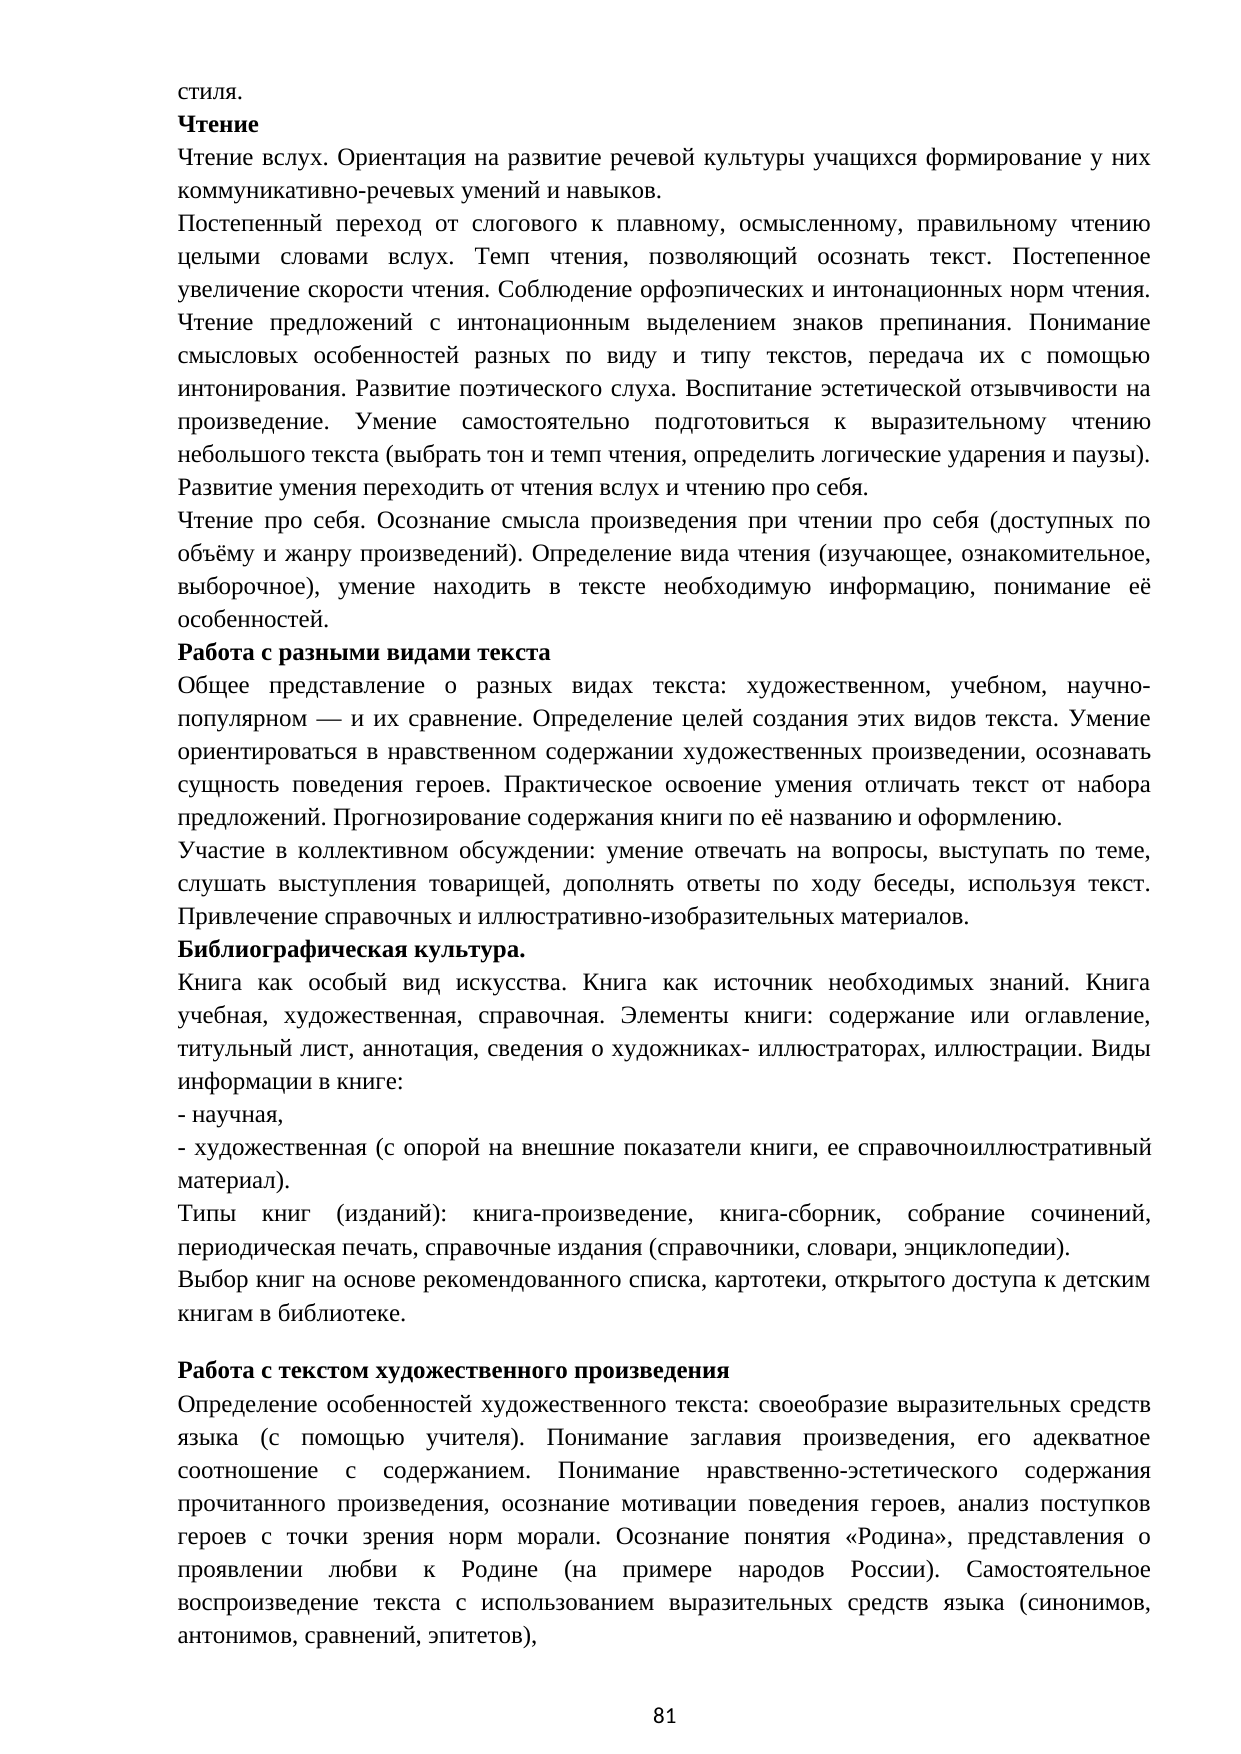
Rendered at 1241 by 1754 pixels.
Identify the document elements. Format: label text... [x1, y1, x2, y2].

text Чтение вслух. Ориентация на развитие речевой культуры учащихся формирование у них коммуникативно-речевых умений и навыков. [177, 142, 1152, 204]
text Участие в коллективном обсуждении: умение отвечать на вопросы, выступать по теме, слушать выступления товарищей, дополнять ответы по ходу беседы, используя текст. Привлечение справочных и иллюстративно-изобразительных материалов. [177, 835, 1152, 930]
text Выбор книг на основе рекомендованного списка, картотеки, открытого доступа к детским книгам в библиотеке. [177, 1264, 1152, 1326]
text Работа с текстом художественного произведения [177, 1356, 1152, 1384]
text - научная, [177, 1099, 1152, 1128]
text Книга как особый вид искусства. Книга как источник необходимых знаний. Книга учебная, художественная, справочная. Элементы книги: содержание или оглавление, титульный лист, аннотация, сведения о художниках- иллюстраторах, иллюстрации. Виды информации в книге: [177, 967, 1152, 1095]
text Общее представление о разных видах текста: художественном, учебном, научно-популярном — и их сравнение. Определение целей создания этих видов текста. Умение ориентироваться в нравственном содержании художественных произведении, осознавать сущность поведения героев. Практическое освоение умения отличать текст от набора предложений. Прогнозирование содержания книги по её названию и оформлению. [177, 670, 1152, 831]
text Типы книг (изданий): книга-произведение, книга-сборник, собрание сочинений, периодическая печать, справочные издания (справочники, словари, энциклопедии). [177, 1198, 1152, 1260]
text Библиографическая культура. [177, 934, 1152, 963]
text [177, 76, 1152, 104]
text Чтение [177, 109, 1152, 138]
text Чтение про себя. Осознание смысла произведения при чтении про себя (доступных по объёму и жанру произведений). Определение вида чтения (изучающее, ознакомительное, выборочное), умение находить в тексте необходимую информацию, понимание её особенностей. [177, 505, 1152, 633]
text Определение особенностей художественного текста: своеобразие выразительных средств языка (с помощью учителя). Понимание заглавия произведения, его адекватное соотношение с содержанием. Понимание нравственно-эстетического содержания прочитанного произведения, осознание мотивации поведения героев, анализ поступков героев с точки зрения норм морали. Осознание понятия «Родина», представления о проявлении любви к Родине (на примере народов России). Самостоятельное воспроизведение текста с использованием выразительных средств языка (синонимов, антонимов, сравнений, эпитетов), [177, 1389, 1152, 1648]
text Постепенный переход от слогового к плавному, осмысленному, правильному чтению целыми словами вслух. Темп чтения, позволяющий осознать текст. Постепенное увеличение скорости чтения. Соблюдение орфоэпических и интонационных норм чтения. Чтение предложений с интонационным выделением знаков препинания. Понимание смысловых особенностей разных по виду и типу текстов, передача их с помощью интонирования. Развитие поэтического слуха. Воспитание эстетической отзывчивости на произведение. Умение самостоятельно подготовиться к выразительному чтению небольшого текста (выбрать тон и темп чтения, определить логические ударения и паузы). Развитие умения переходить от чтения вслух и чтению про себя. [177, 208, 1152, 501]
text - художественная (с опорой на внешние показатели книги, ее справочноиллюстративный материал). [177, 1132, 1152, 1194]
text Работа с разными видами текста [177, 637, 1152, 666]
